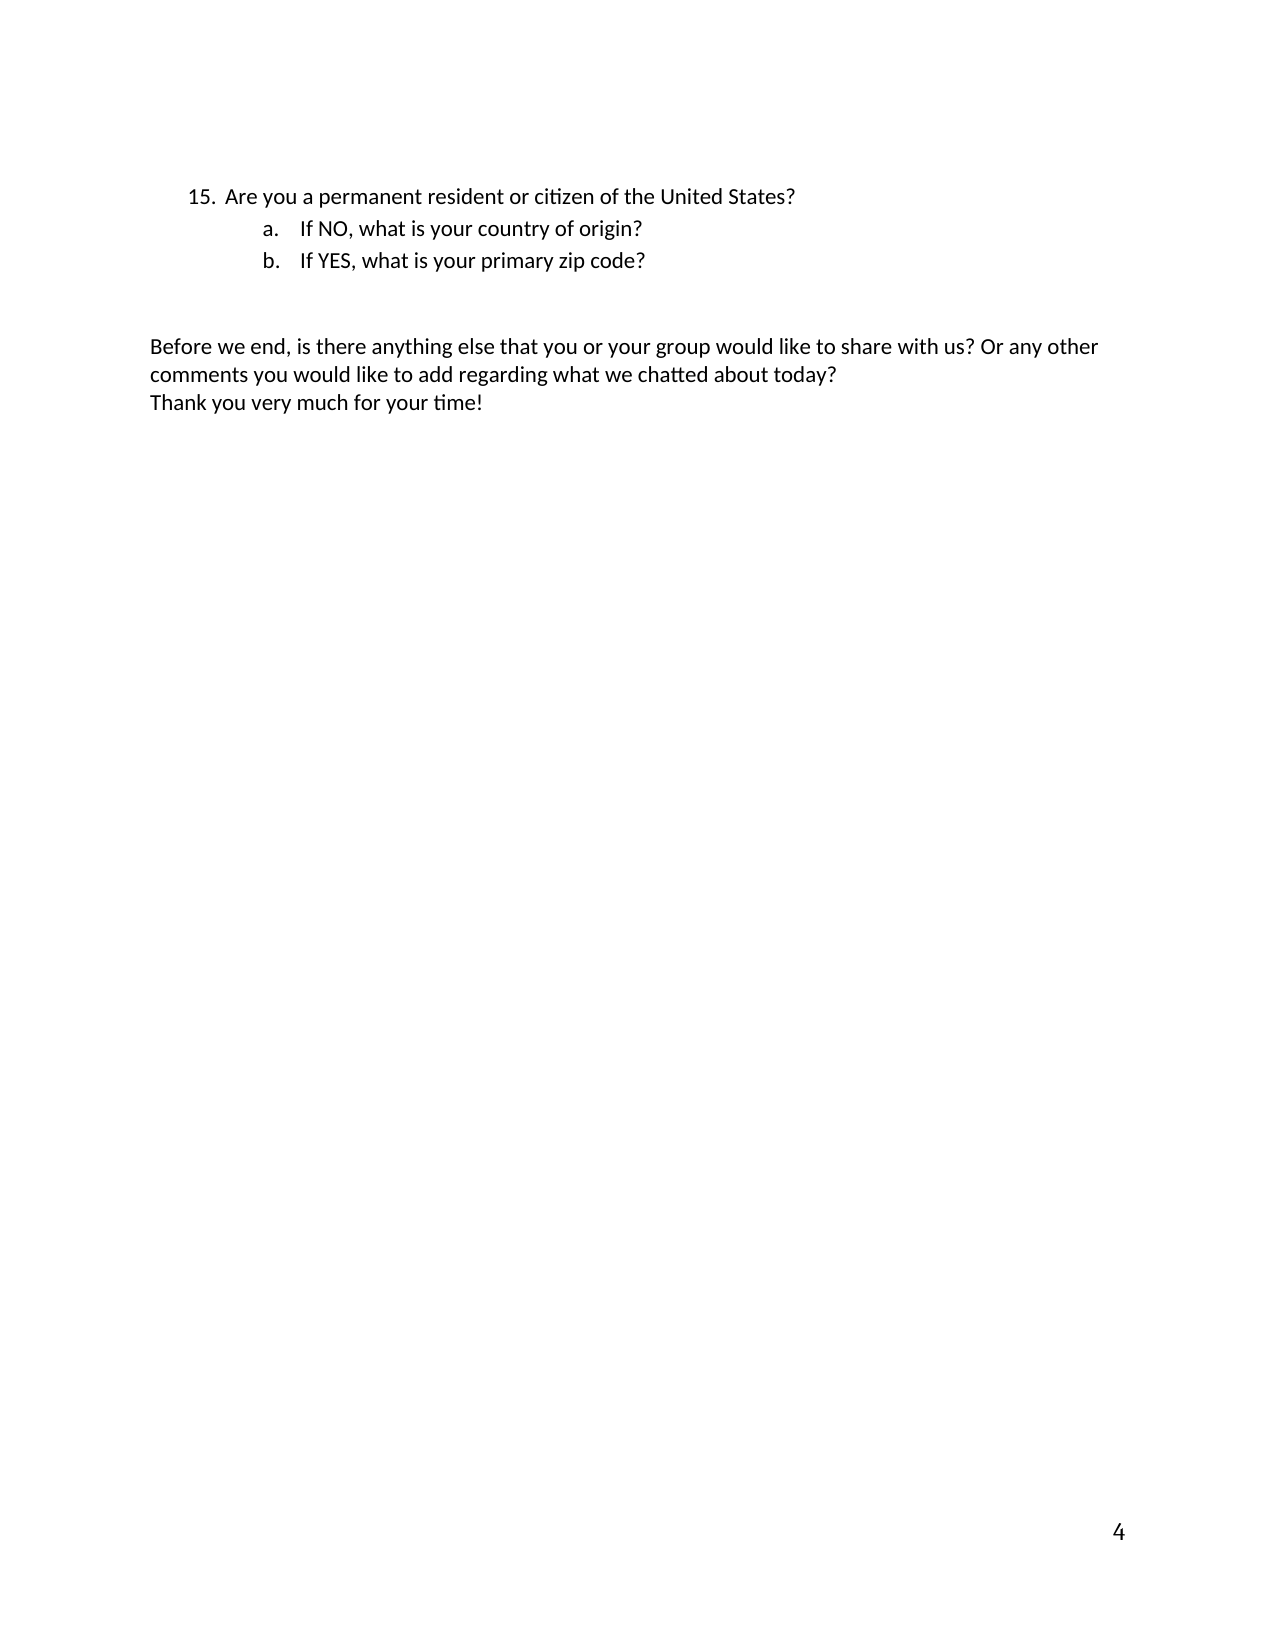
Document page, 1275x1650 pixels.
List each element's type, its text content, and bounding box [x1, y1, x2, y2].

list If NO, what is your country of origin? [262, 214, 1125, 242]
text Thank you very much for your time! [150, 388, 1125, 416]
text Before we end, is there anything else that you or your group would like to share with us? Or any other comments you would like to add regarding what we chatted about today? [150, 332, 1125, 388]
list Are you a permanent resident or citizen of the United States? [187, 182, 1125, 210]
list If YES, what is your primary zip code? [262, 247, 1125, 274]
